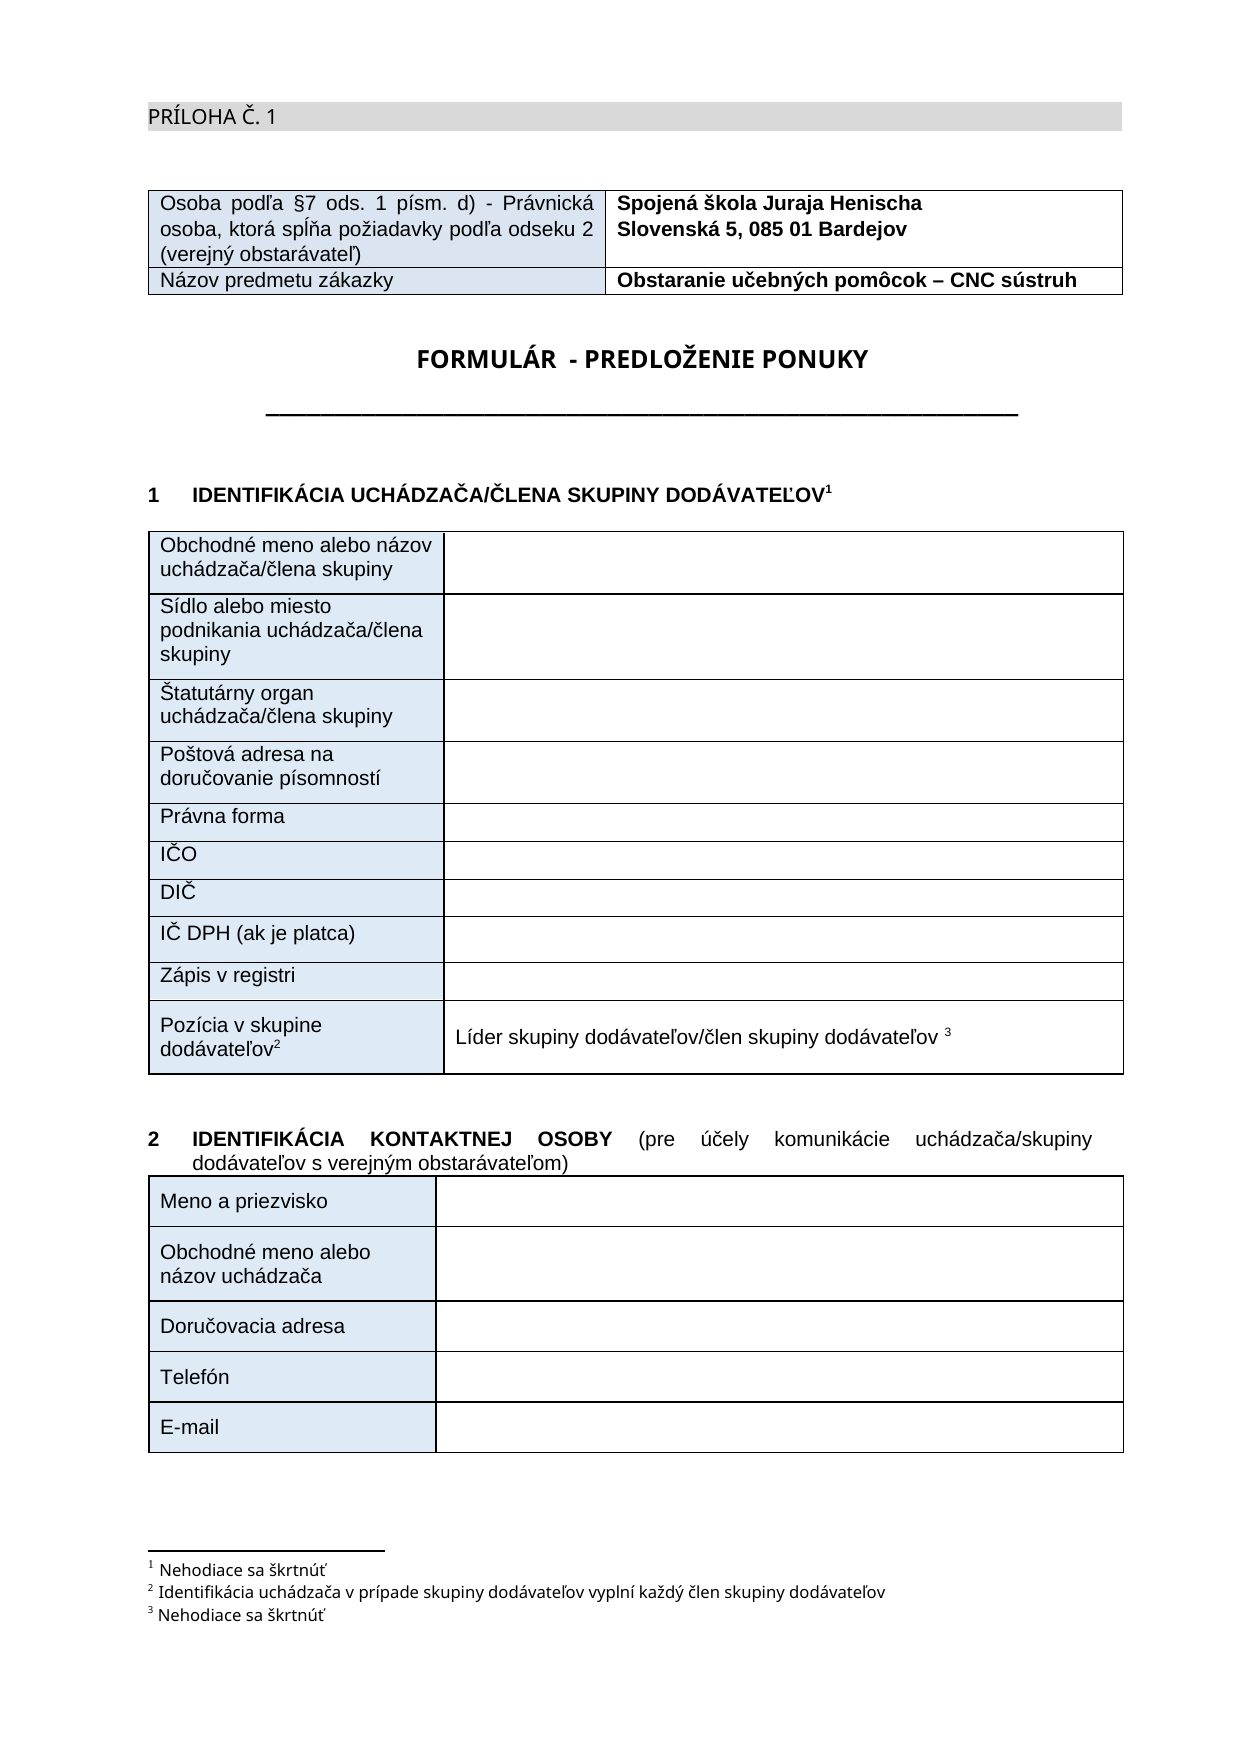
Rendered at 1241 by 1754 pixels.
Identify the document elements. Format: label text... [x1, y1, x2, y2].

text 2 IDENTIFIKÁCIA KONTAKTNEJ OSOBY (pre účely komunikácie uchádzača/skupiny dodávateľov s verejným obstarávateľom) [148, 1127, 1093, 1175]
table_cell [445, 963, 1123, 999]
table_cell Obchodné meno alebo názov uchádzača [150, 1227, 435, 1300]
table_cell [445, 680, 1123, 741]
table_cell Líder skupiny dodávateľov/člen skupiny dodávateľov 3 [445, 1001, 1123, 1073]
table_cell IČO [150, 842, 443, 879]
table_cell Telefón [150, 1352, 435, 1401]
table_cell Názov predmetu zákazky [149, 268, 605, 294]
text formulÁr - predloŽenie ponuky _______________________________________________________ [148, 342, 1137, 421]
table_cell [445, 742, 1123, 803]
table_header Osoba podľa §7 ods. 1 písm. d) - Právnická osoba, ktorá spĺňa požiadavky podľa odseku 2 (verejný obstarávateľ) [149, 191, 605, 267]
table_cell [437, 1227, 1123, 1300]
table_cell Obstaranie učebných pomôcok – CNC sústruh [606, 268, 1122, 294]
table_header Spojená škola Juraja Henischa Slovenská 5, 085 01 Bardejov [606, 191, 1122, 267]
table_cell Štatutárny organ uchádzača/člena skupiny [150, 680, 443, 741]
text príloha č. 1 [148, 102, 1122, 131]
table_header [445, 532, 1123, 593]
table_cell Právna forma [150, 804, 443, 841]
table_cell [437, 1302, 1123, 1351]
table_cell Pozícia v skupine dodávateľov2 [150, 1001, 443, 1073]
table_header Obchodné meno alebo názov uchádzača/člena skupiny [150, 532, 444, 593]
table_cell [437, 1403, 1123, 1452]
table_cell Poštová adresa na doručovanie písomností [150, 742, 443, 803]
table_cell Sídlo alebo miesto podnikania uchádzača/člena skupiny [150, 595, 443, 679]
table_header Meno a priezvisko [150, 1177, 435, 1226]
table_cell [445, 917, 1123, 962]
table_cell DIČ [150, 880, 443, 916]
table_cell E-mail [150, 1403, 435, 1452]
table_cell [445, 842, 1123, 879]
table_cell [445, 595, 1123, 679]
table_cell [445, 804, 1123, 841]
table_header [437, 1177, 1123, 1226]
table_cell Doručovacia adresa [150, 1302, 435, 1351]
table_cell IČ DPH (ak je platca) [150, 917, 443, 962]
table_cell Zápis v registri [150, 963, 443, 999]
list IDENTIFIKÁCIA UCHÁDZAČA/člena skupiny dodávateľov [148, 482, 1093, 506]
table_cell [437, 1352, 1123, 1401]
table_cell [445, 880, 1123, 916]
